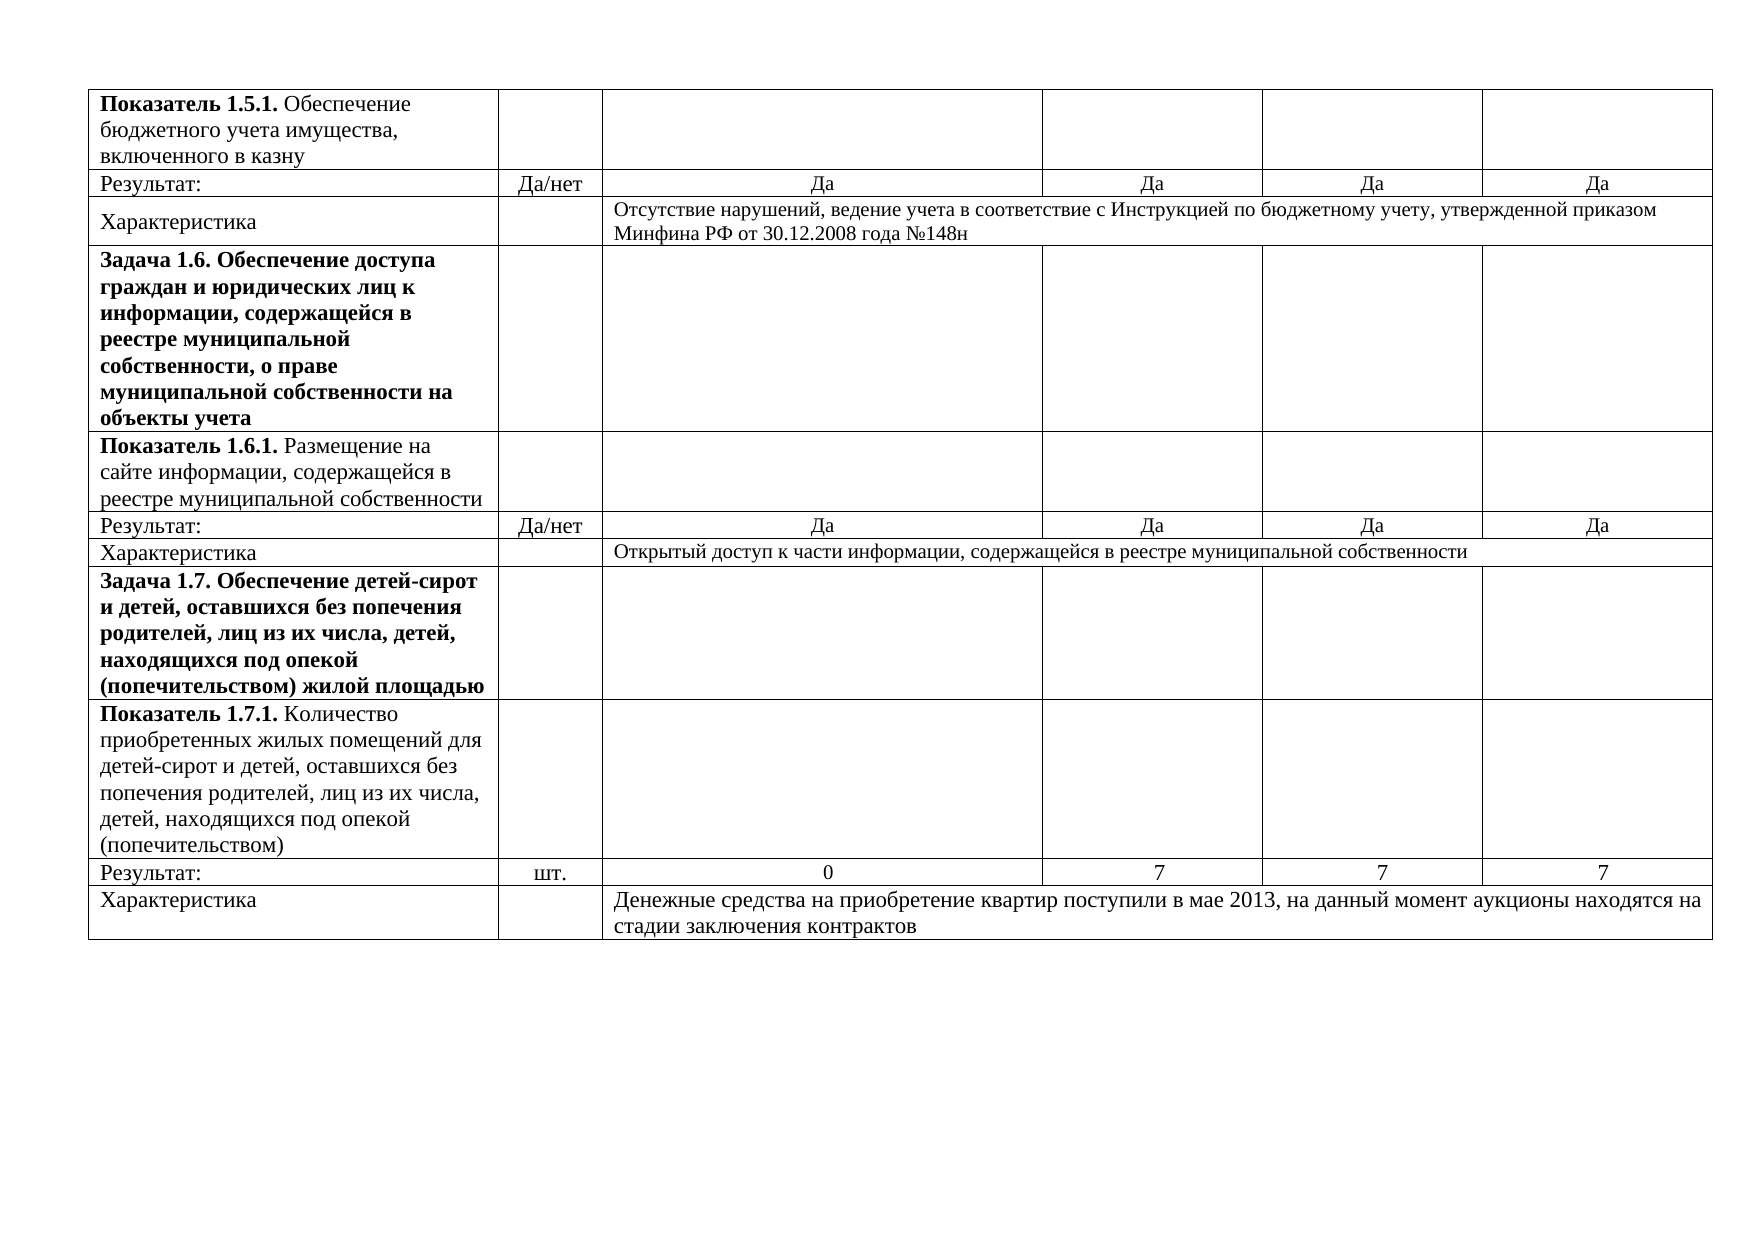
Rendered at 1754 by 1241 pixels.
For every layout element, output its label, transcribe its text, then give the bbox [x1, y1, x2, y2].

table_cell [499, 539, 602, 566]
table_cell Да/нет [499, 512, 602, 538]
table_cell [1263, 90, 1482, 169]
table_cell Показатель 1.7.1. Количество приобретенных жилых помещений для детей-сирот и детей, оставшихся без попечения родителей, лиц из их числа, детей, находящихся под опекой (попечительством) [89, 700, 498, 858]
table_cell [1483, 90, 1712, 169]
table_cell [1043, 567, 1262, 698]
table_cell Да [603, 170, 1042, 196]
table_cell [1483, 567, 1712, 698]
table_cell Результат: [89, 170, 498, 196]
table_cell [499, 90, 602, 169]
table_cell 0 [603, 859, 1042, 885]
table_cell шт. [499, 859, 602, 885]
table_cell Да [1483, 170, 1712, 196]
table_cell [499, 886, 602, 939]
table_cell 7 [1483, 859, 1712, 885]
table_cell 7 [1263, 859, 1482, 885]
table_cell Задача 1.7. Обеспечение детей-сирот и детей, оставшихся без попечения родителей, лиц из их числа, детей, находящихся под опекой (попечительством) жилой площадью [89, 567, 498, 698]
table_cell [1483, 246, 1712, 431]
table_cell [1043, 246, 1262, 431]
table_cell [1483, 700, 1712, 858]
table_cell [499, 197, 602, 245]
table_cell [499, 567, 602, 698]
table_cell Результат: [89, 859, 498, 885]
table_cell [603, 246, 1042, 431]
table_cell Да [1043, 170, 1262, 196]
table_cell [1043, 432, 1262, 511]
table_cell [603, 90, 1042, 169]
table_cell [603, 567, 1042, 698]
table_cell Задача 1.6. Обеспечение доступа граждан и юридических лиц к информации, содержащейся в реестре муниципальной собственности, о праве муниципальной собственности на объекты учета [89, 246, 498, 431]
table_cell Показатель 1.5.1. Обеспечение бюджетного учета имущества, включенного в казну [89, 90, 498, 169]
table_cell [1263, 432, 1482, 511]
table_cell Показатель 1.6.1. Размещение на сайте информации, содержащейся в реестре муниципальной собственности [89, 432, 498, 511]
table_cell [1043, 700, 1262, 858]
table_cell Характеристика [89, 197, 498, 245]
table_cell Да [603, 512, 1042, 538]
table_cell Открытый доступ к части информации, содержащейся в реестре муниципальной собственности [603, 539, 1712, 566]
table_cell Да [1263, 512, 1482, 538]
table_cell Да [1263, 170, 1482, 196]
table_cell [1263, 567, 1482, 698]
table_cell [1043, 90, 1262, 169]
table_cell Да [1483, 512, 1712, 538]
table_cell Характеристика [89, 539, 498, 566]
table_cell Характеристика [89, 886, 498, 939]
table_cell [1483, 432, 1712, 511]
table_cell [499, 246, 602, 431]
table_cell 7 [1043, 859, 1262, 885]
table_cell [1263, 246, 1482, 431]
table_cell [603, 432, 1042, 511]
table_cell Денежные средства на приобретение квартир поступили в мае 2013, на данный момент аукционы находятся на стадии заключения контрактов [603, 886, 1712, 939]
table_cell [603, 700, 1042, 858]
table_cell [1263, 700, 1482, 858]
table_cell Результат: [89, 512, 498, 538]
table_cell Да/нет [499, 170, 602, 196]
table_cell [499, 700, 602, 858]
table_cell [499, 432, 602, 511]
table_cell Да [1043, 512, 1262, 538]
table_cell Отсутствие нарушений, ведение учета в соответствие с Инструкцией по бюджетному учету, утвержденной приказом Минфина РФ от 30.12.2008 года №148н [603, 197, 1712, 245]
